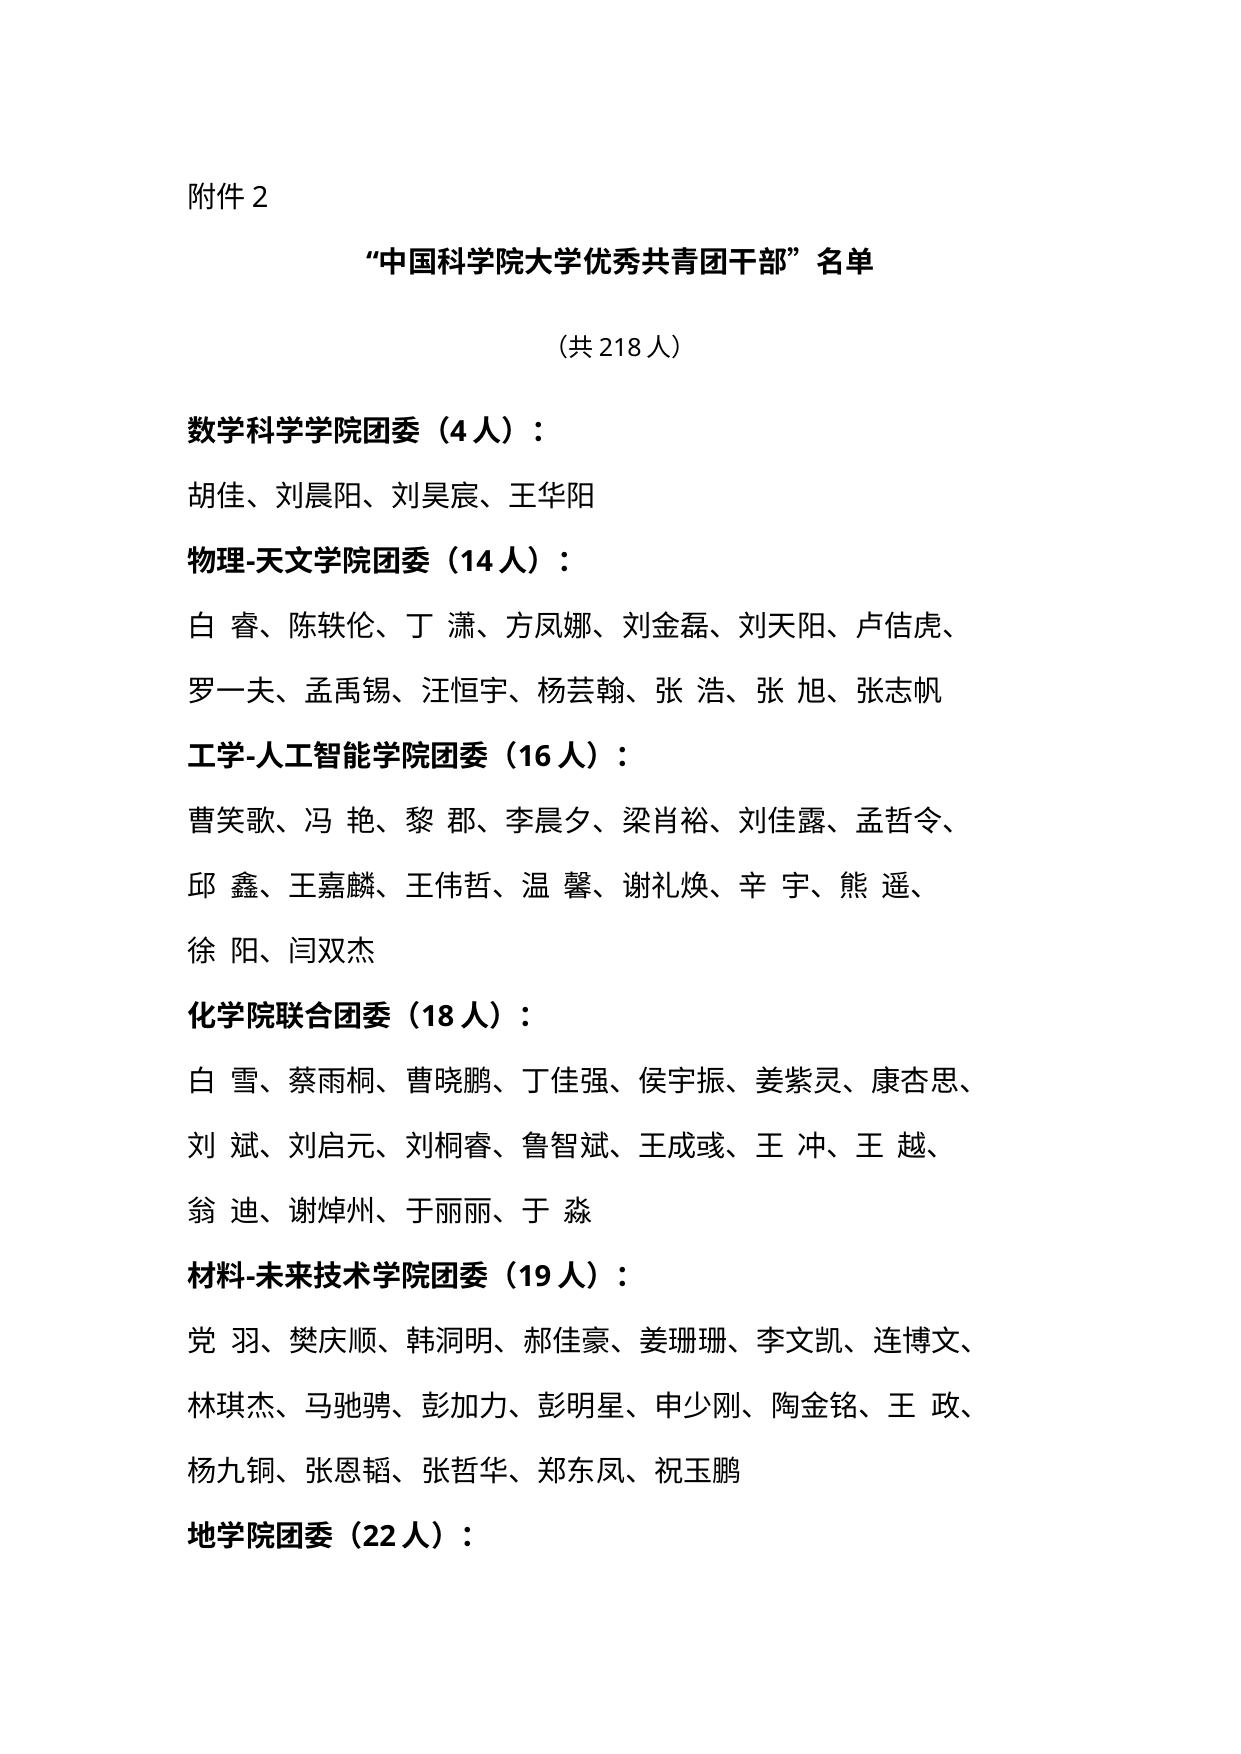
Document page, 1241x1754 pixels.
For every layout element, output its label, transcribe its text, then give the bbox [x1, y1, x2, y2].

text 物理-天文学院团委（14人）： [187, 526, 1053, 591]
text （共218人） [187, 313, 1053, 378]
text 刘 斌、刘启元、刘桐睿、鲁智斌、王成彧、王 冲、王 越、 [187, 1111, 1053, 1176]
text 徐 阳、闫双杰 [187, 916, 1053, 981]
text 邱 鑫、王嘉麟、王伟哲、温 馨、谢礼焕、辛 宇、熊 遥、 [187, 851, 1053, 916]
text 翁 迪、谢焯州、于丽丽、于 淼 [187, 1176, 1053, 1241]
text 工学-人工智能学院团委（16人）： [187, 721, 1053, 786]
text 胡佳、刘晨阳、刘昊宸、王华阳 [187, 461, 1053, 526]
text 曹笑歌、冯 艳、黎 郡、李晨夕、梁肖裕、刘佳露、孟哲令、 [187, 786, 1053, 851]
text 党羽、樊庆顺、韩洞明、郝佳豪、姜珊珊、李文凯、连博文、 [187, 1306, 1053, 1371]
text 白 睿、陈轶伦、丁 潇、方凤娜、刘金磊、刘天阳、卢佶虎、 [187, 591, 1053, 656]
text 附件2 [187, 162, 1053, 227]
text 杨九铜、张恩韬、张哲华、郑东凤、祝玉鹏 [187, 1436, 1053, 1501]
text 化学院联合团委（18人）： [187, 981, 1053, 1046]
text 罗一夫、孟禹锡、汪恒宇、杨芸翰、张 浩、张 旭、张志帆 [187, 656, 1053, 721]
text 数学科学学院团委（4人）： [187, 396, 1053, 461]
text 材料-未来技术学院团委（19人）： [187, 1241, 1053, 1306]
text 白 雪、蔡雨桐、曹晓鹏、丁佳强、侯宇振、姜紫灵、康杏思、 [187, 1046, 1053, 1111]
text “中国科学院大学优秀共青团干部”名单 [187, 227, 1053, 292]
text 地学院团委（22人）： [187, 1501, 1053, 1566]
text 林琪杰、马驰骋、彭加力、彭明星、申少刚、陶金铭、王政、 [187, 1371, 1053, 1436]
